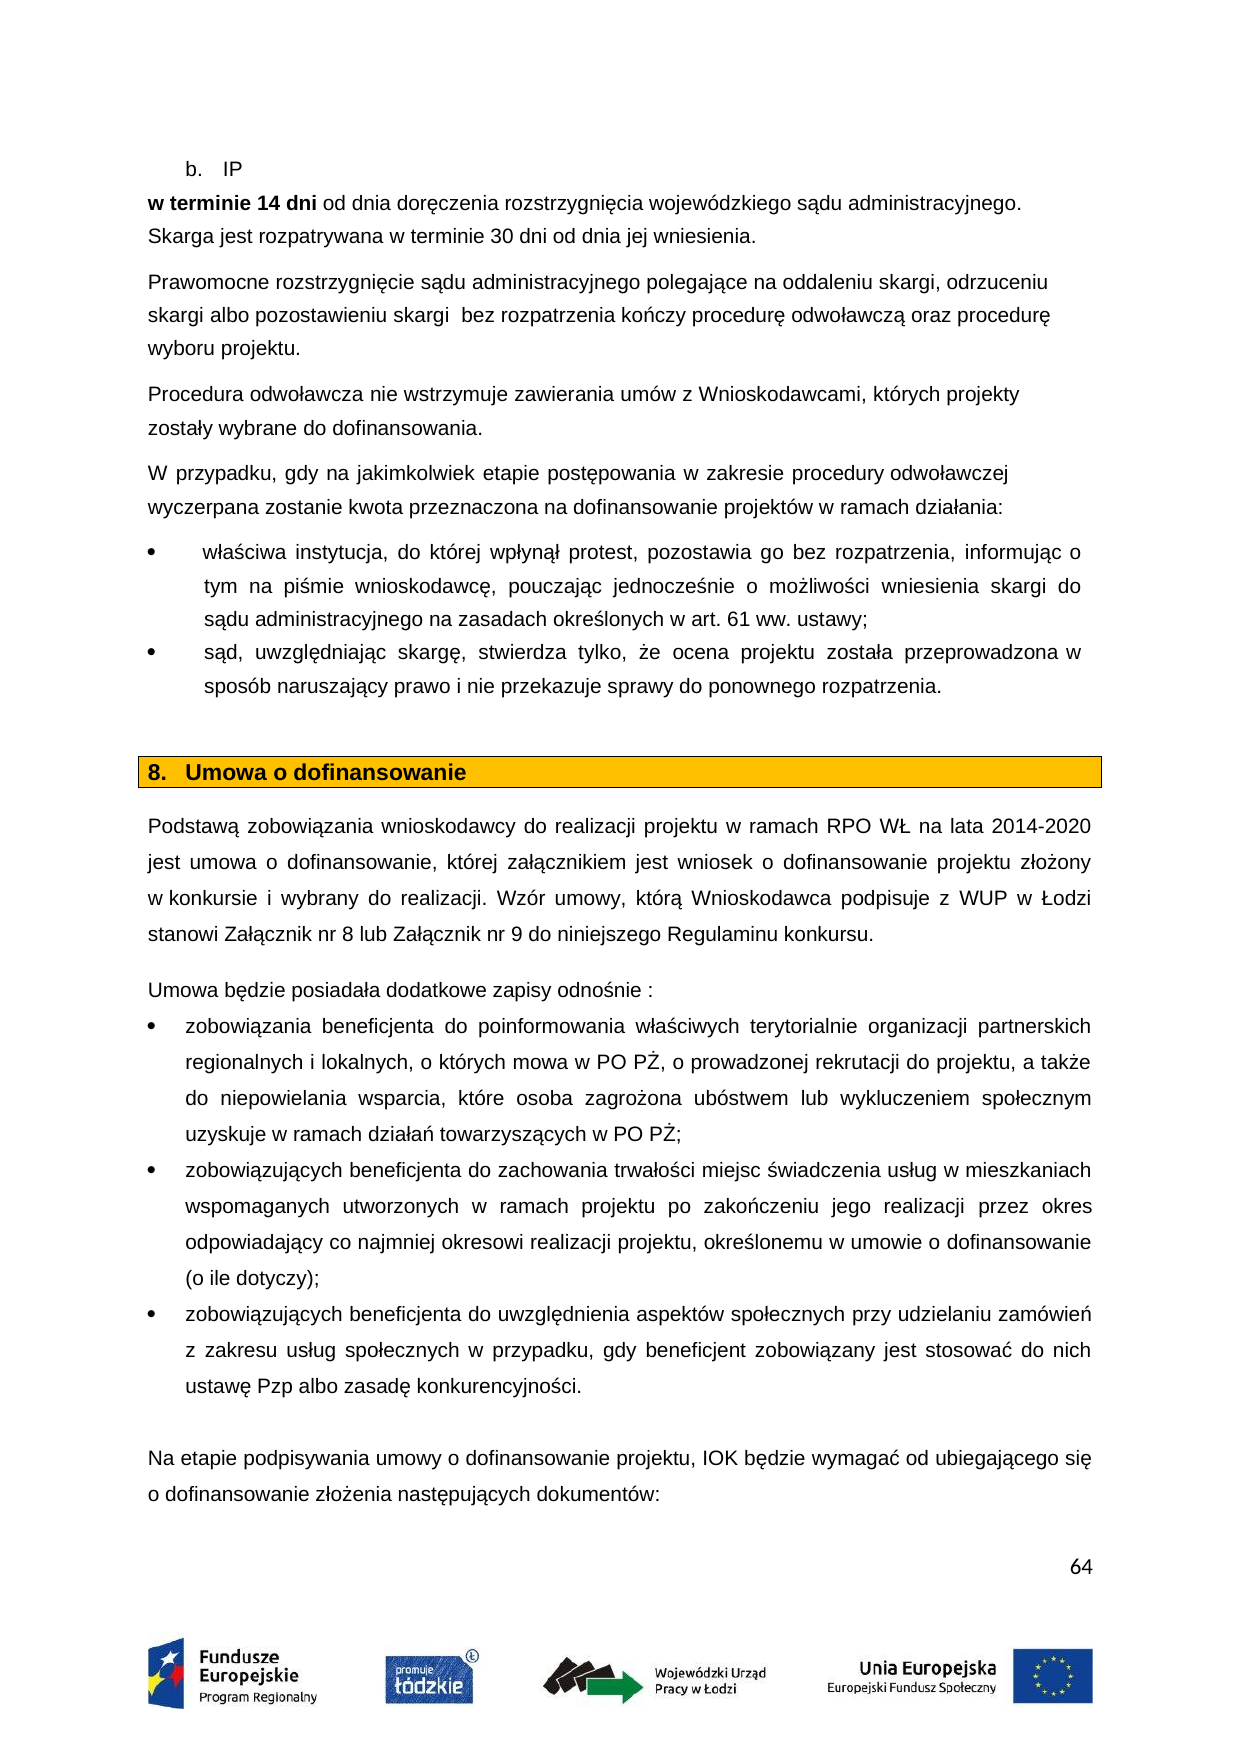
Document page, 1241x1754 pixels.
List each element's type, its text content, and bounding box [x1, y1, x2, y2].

list sąd, uwzględniając skargę, stwierdza tylko, że ocena projektu została przeprowadzona w sposób naruszający prawo i nie przekazuje sprawy do ponownego rozpatrzenia. [148, 631, 1081, 698]
list zobowiązujących beneficjenta do uwzględnienia aspektów społecznych przy udzielaniu zamówień z zakresu usług społecznych w przypadku, gdy beneficjent zobowiązany jest stosować do nich ustawę Pzp albo zasadę konkurencyjności. [148, 1302, 1093, 1398]
text Podstawą zobowiązania wnioskodawcy do realizacji projektu w ramach RPO WŁ na lata 2014-2020 jest umowa o dofinansowanie, której załącznikiem jest wniosek o dofinansowanie projektu złożony w konkursie i wybrany do realizacji. Wzór umowy, którą Wnioskodawca podpisuje z WUP w Łodzi stanowi Załącznik nr 8 lub Załącznik nr 9 do niniejszego Regulaminu konkursu. [148, 813, 1093, 945]
picture [147, 1632, 1093, 1709]
text Procedura odwoławcza nie wstrzymuje zawierania umów z Wnioskodawcami, których projekty zostały wybrane do dofinansowania. [148, 373, 1081, 439]
list zobowiązujących beneficjenta do zachowania trwałości miejsc świadczenia usług w mieszkaniach wspomaganych utworzonych w ramach projektu po zakończeniu jego realizacji przez okres odpowiadający co najmniej okresowi realizacji projektu, określonemu w umowie o dofinansowanie (o ile dotyczy); [148, 1158, 1093, 1290]
list Umowa o dofinansowanie [139, 757, 1101, 787]
list zobowiązania beneficjenta do poinformowania właściwych terytorialnie organizacji partnerskich regionalnych i lokalnych, o których mowa w PO PŻ, o prowadzonej rekrutacji do projektu, a także do niepowielania wsparcia, które osoba zagrożona ubóstwem lub wykluczeniem społecznym uzyskuje w ramach działań towarzyszących w PO PŻ; [148, 1014, 1093, 1146]
list IP [185, 148, 419, 181]
text Na etapie podpisywania umowy o dofinansowanie projektu, IOK będzie wymagać od ubiegającego się o dofinansowanie złożenia następujących dokumentów: [148, 1446, 1093, 1506]
text Umowa będzie posiadała dodatkowe zapisy odnośnie : [148, 978, 1093, 1002]
text W przypadku, gdy na jakimkolwiek etapie postępowania w zakresie procedury odwoławczej wyczerpana zostanie kwota przeznaczona na dofinansowanie projektów w ramach działania: [148, 452, 1082, 518]
text w terminie 14 dni od dnia doręczenia rozstrzygnięcia wojewódzkiego sądu administracyjnego. Skarga jest rozpatrywana w terminie 30 dni od dnia jej wniesienia. [148, 181, 1082, 248]
list właściwa instytucja, do której wpłynął protest, pozostawia go bez rozpatrzenia, informując o tym na piśmie wnioskodawcę, pouczając jednocześnie o możliwości wniesienia skargi do sądu administracyjnego na zasadach określonych w art. 61 ww. ustawy; [148, 531, 1082, 631]
text Prawomocne rozstrzygnięcie sądu administracyjnego polegające na oddaleniu skargi, odrzuceniu skargi albo pozostawieniu skargi bez rozpatrzenia kończy procedurę odwoławczą oraz procedurę wyboru projektu. [148, 260, 1081, 360]
